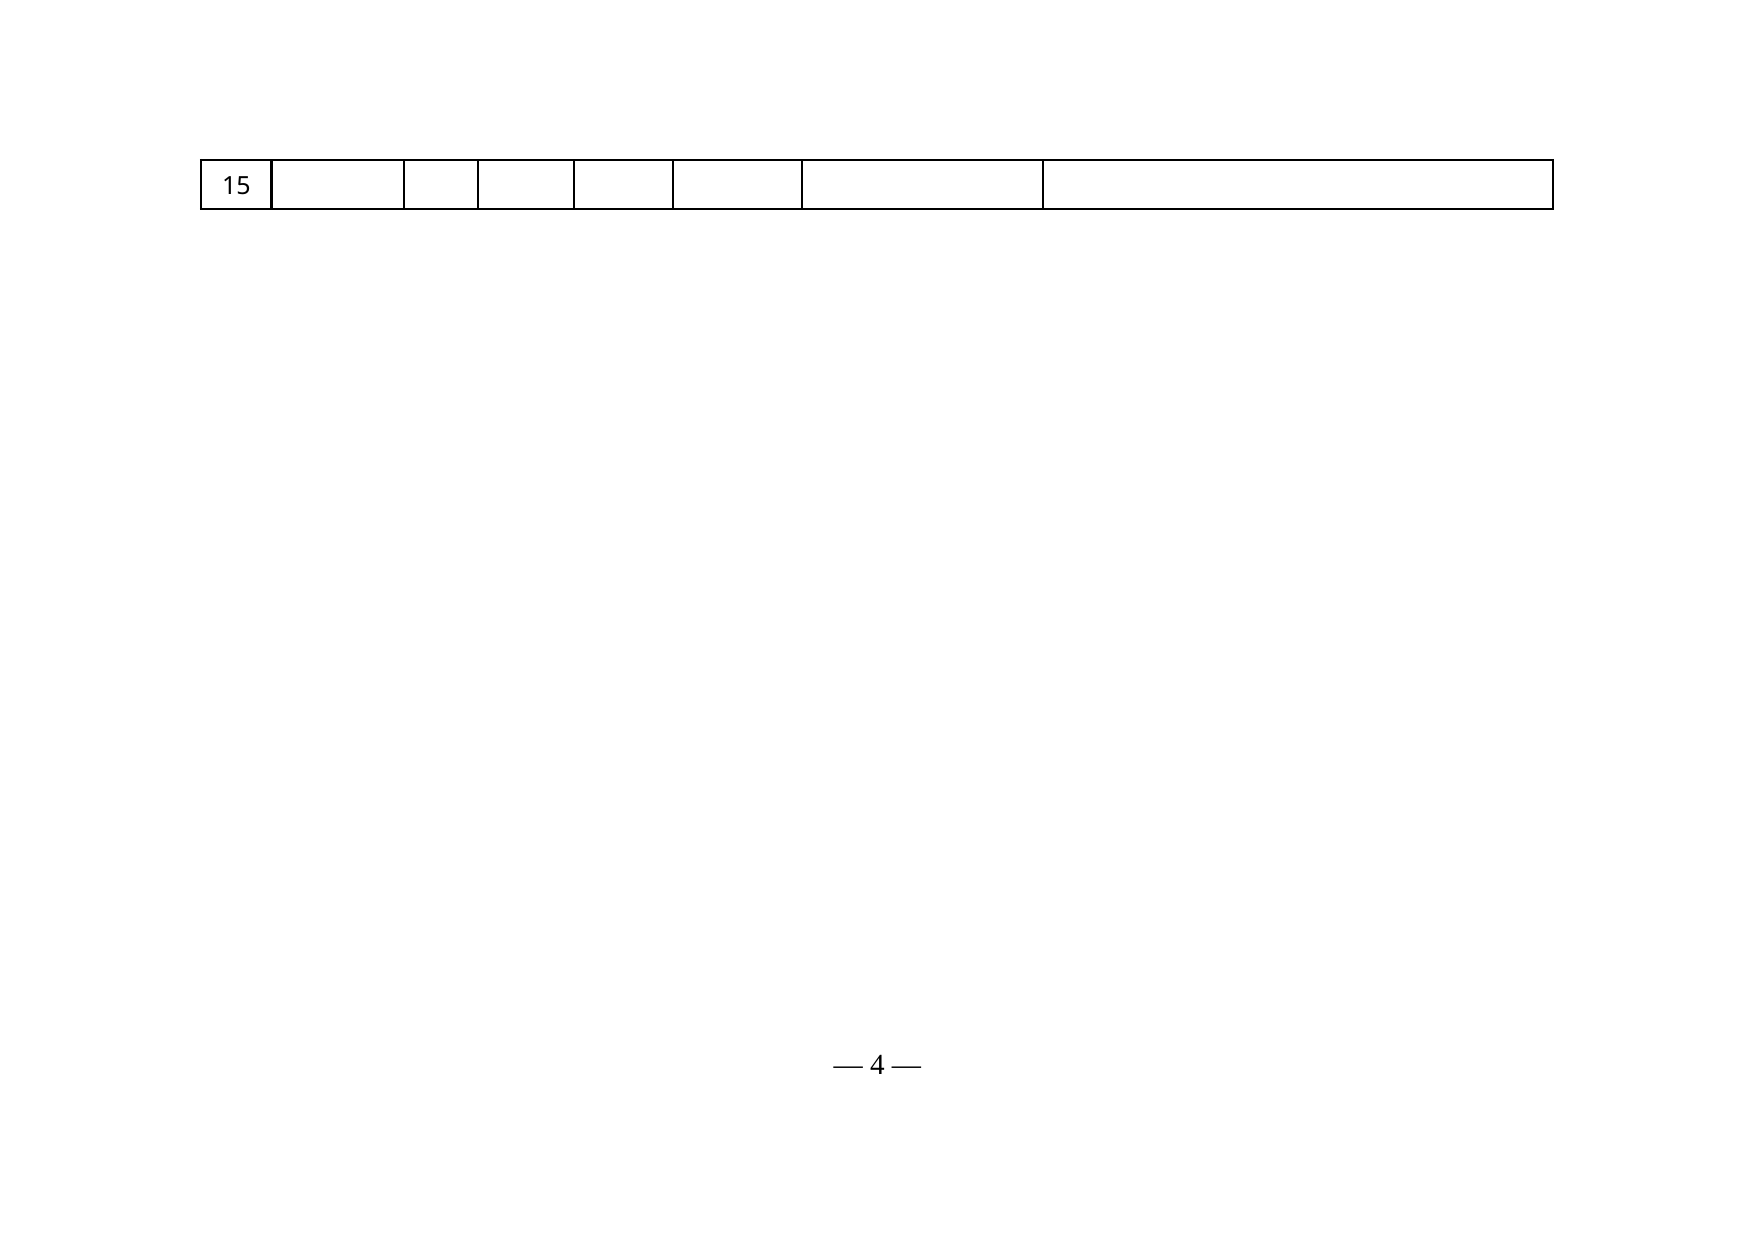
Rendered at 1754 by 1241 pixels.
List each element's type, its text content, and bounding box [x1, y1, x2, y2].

table_cell [479, 161, 573, 208]
table_cell 15 [202, 161, 270, 208]
table_cell [803, 161, 1042, 208]
table_cell [575, 161, 672, 208]
table_cell [674, 161, 801, 208]
table_cell [405, 161, 477, 208]
table_cell [273, 161, 403, 208]
table_cell [1044, 161, 1552, 208]
